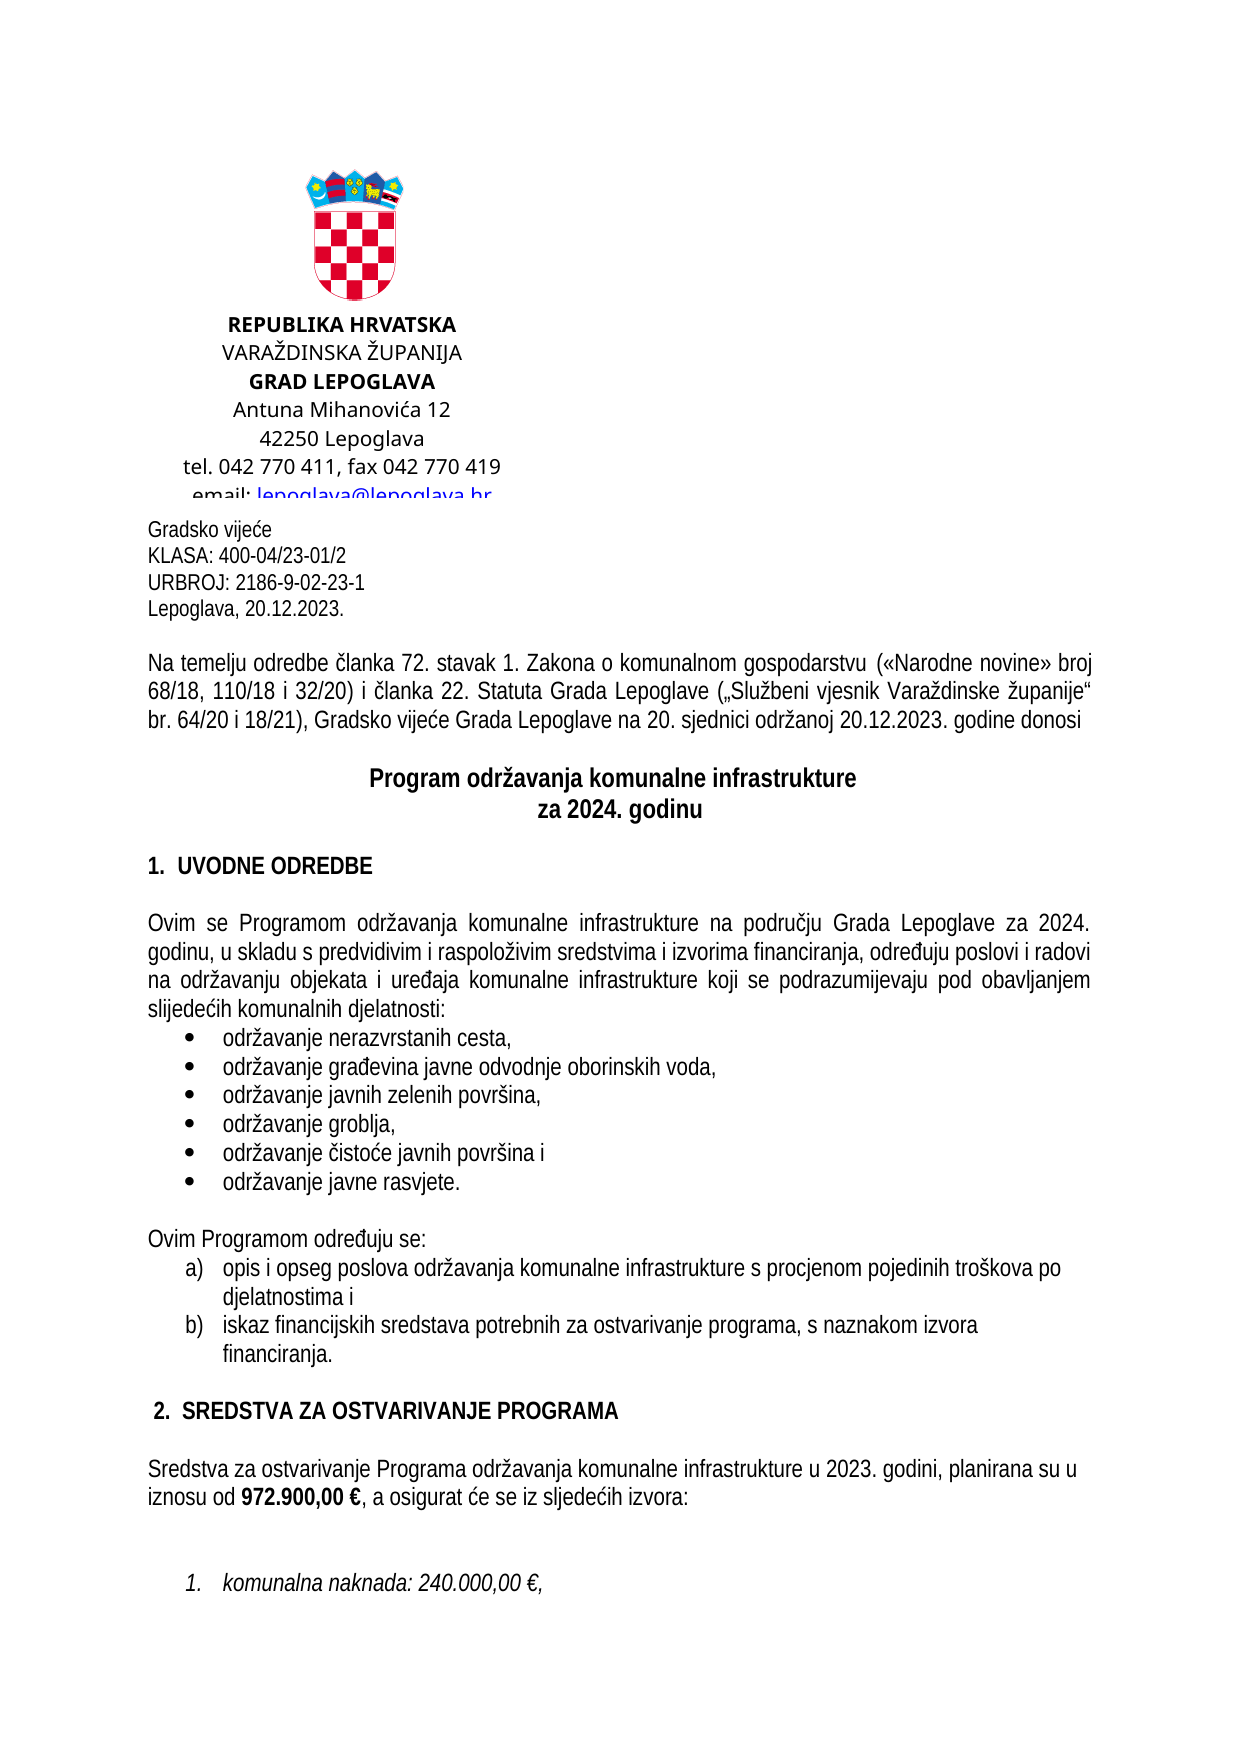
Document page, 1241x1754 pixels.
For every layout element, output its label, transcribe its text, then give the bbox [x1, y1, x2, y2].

list komunalna naknada: 240.000,00 €, [185, 1568, 1093, 1597]
list UVODNE ODREDBE [148, 851, 1093, 879]
list održavanje nerazvrstanih cesta, [185, 1023, 1093, 1051]
text Gradsko vijeće [148, 516, 1093, 542]
list održavanje javnih zelenih površina, [185, 1080, 1093, 1109]
list održavanje građevina javne odvodnje oborinskih voda, [185, 1051, 1093, 1080]
text Lepoglava, 20.12.2023. [148, 595, 1093, 621]
list održavanje groblja, [185, 1109, 1093, 1138]
text za 2024. godinu [148, 793, 1093, 824]
list iskaz financijskih sredstava potrebnih za ostvarivanje programa, s naznakom izvora financiranja. [185, 1310, 1093, 1368]
text Ovim se Programom održavanja komunalne infrastrukture na području Grada Lepoglave za 2024. godinu, u skladu s predvidivim i raspoloživim sredstvima i izvorima financiranja, određuju poslovi i radovi na održavanju objekata i uređaja komunalne infrastrukture koji se podrazumijevaju pod obavljanjem slijedećih komunalnih djelatnosti: [148, 908, 1093, 1023]
text 2. SREDSTVA ZA OSTVARIVANJE PROGRAMA [148, 1396, 1093, 1425]
text Na temelju odredbe članka 72. stavak 1. Zakona o komunalnom gospodarstvu («Narodne novine» broj 68/18, 110/18 i 32/20) i članka 22. Statuta Grada Lepoglave („Službeni vjesnik Varaždinske županije“ br. 64/20 i 18/21), Gradsko vijeće Grada Lepoglave na 20. sjednici održanoj 20.12.2023. godine donosi [148, 648, 1093, 733]
list održavanje javne rasvjete. [185, 1167, 1093, 1196]
text KLASA: 400-04/23-01/2 [148, 542, 1093, 568]
list održavanje čistoće javnih površina i [185, 1138, 1093, 1167]
list opis i opseg poslova održavanja komunalne infrastrukture s procjenom pojedinih troškova po djelatnostima i [185, 1253, 1093, 1310]
text Ovim Programom određuju se: [148, 1224, 1093, 1253]
text URBROJ: 2186-9-02-23-1 [148, 568, 1093, 595]
text Sredstva za ostvarivanje Programa održavanja komunalne infrastrukture u 2023. godini, planirana su u iznosu od 972.900,00 €, a osigurat će se iz sljedećih izvora: [148, 1453, 1093, 1511]
text Program održavanja komunalne infrastrukture [295, 762, 1093, 793]
picture [305, 169, 404, 301]
